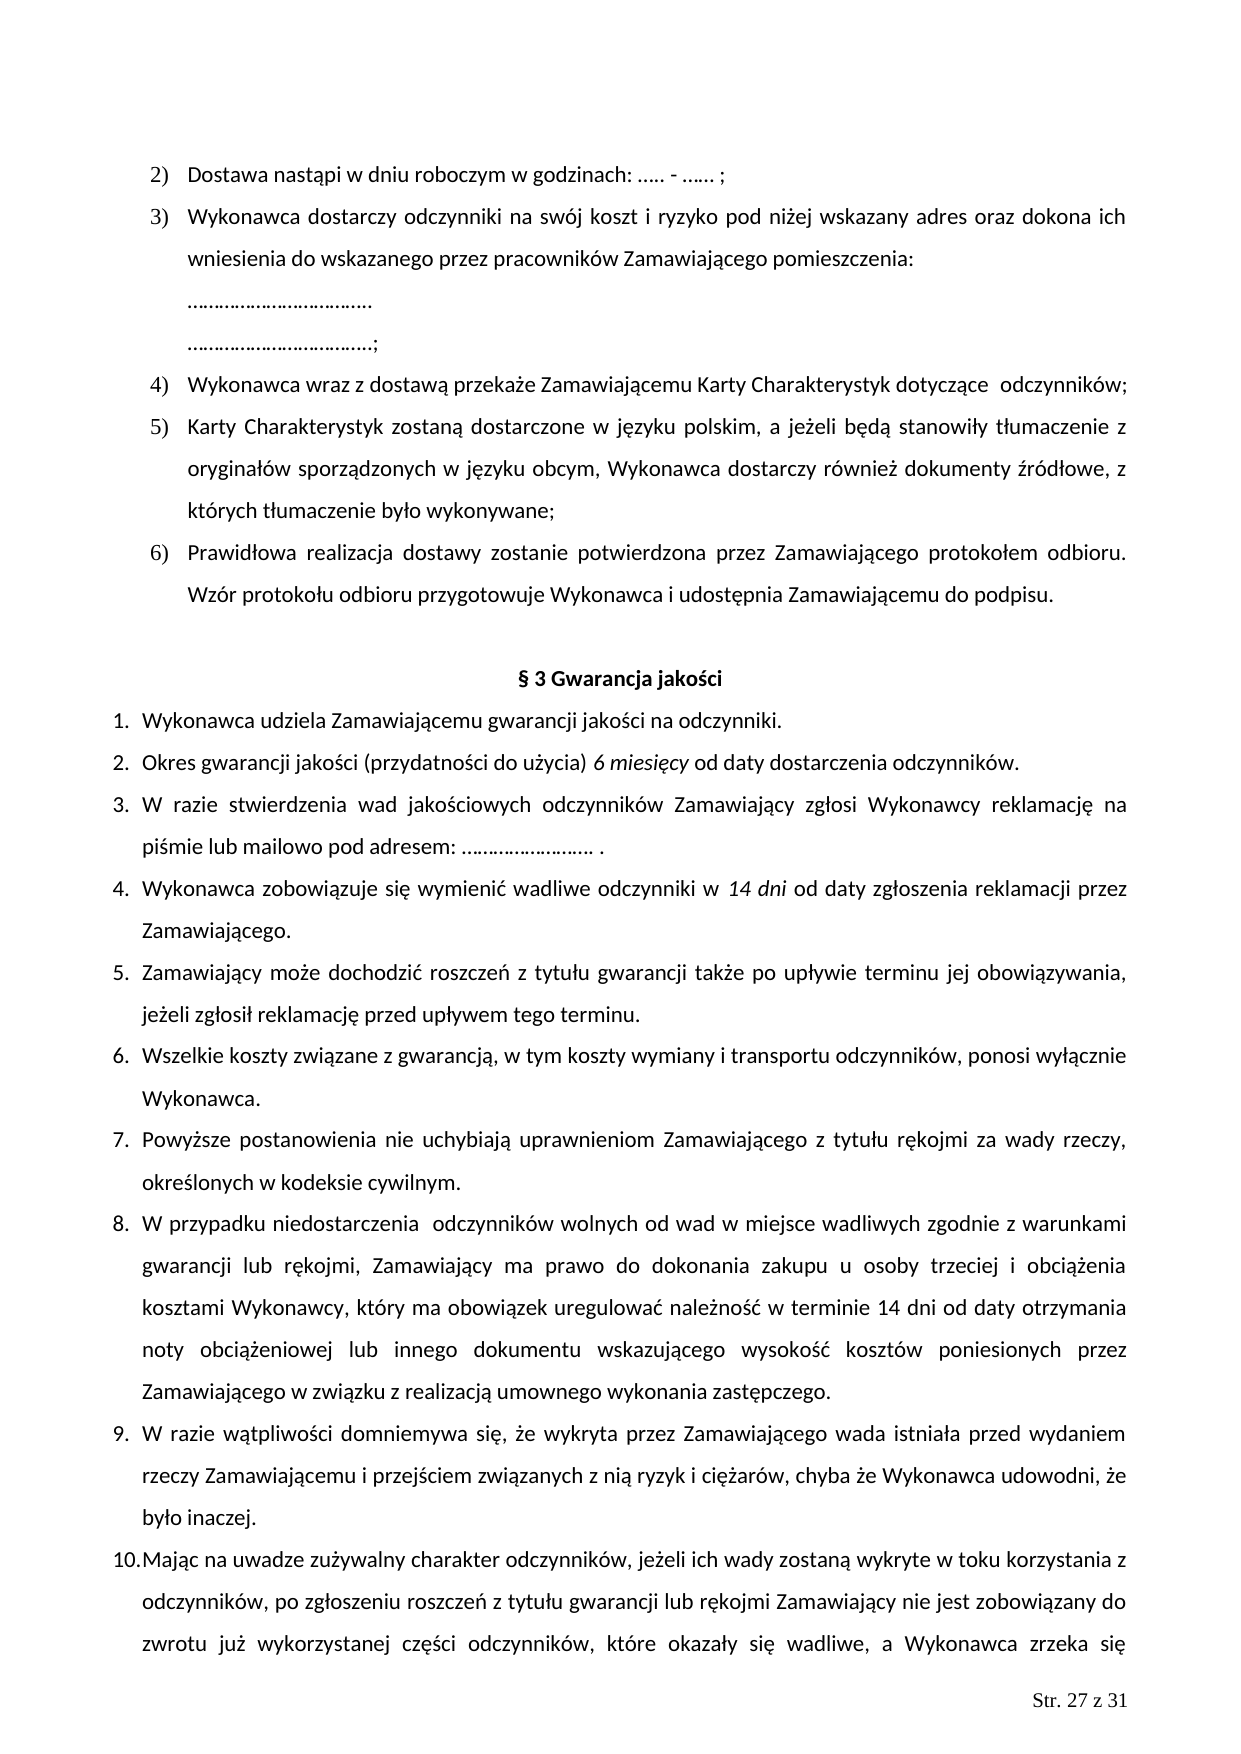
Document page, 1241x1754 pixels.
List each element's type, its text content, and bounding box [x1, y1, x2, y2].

list W razie wątpliwości domniemywa się, że wykryta przez Zamawiającego wada istniała przed wydaniem rzeczy Zamawiającemu i przejściem związanych z nią ryzyk i ciężarów, chyba że Wykonawca udowodni, że było inaczej. [112, 1419, 1128, 1531]
list Zamawiający może dochodzić roszczeń z tytułu gwarancji także po upływie terminu jej obowiązywania, jeżeli zgłosił reklamację przed upływem tego terminu. [112, 958, 1128, 1028]
list Okres gwarancji jakości (przydatności do użycia) 6 miesięcy od daty dostarczenia odczynników. [112, 748, 1128, 776]
text ……………………………..; [187, 328, 1128, 356]
list W przypadku niedostarczenia odczynników wolnych od wad w miejsce wadliwych zgodnie z warunkami gwarancji lub rękojmi, Zamawiający ma prawo do dokonania zakupu u osoby trzeciej i obciążenia kosztami Wykonawcy, który ma obowiązek uregulować należność w terminie 14 dni od daty otrzymania noty obciążeniowej lub innego dokumentu wskazującego wysokość kosztów poniesionych przez Zamawiającego w związku z realizacją umownego wykonania zastępczego. [112, 1209, 1128, 1406]
list Wykonawca dostarczy odczynniki na swój koszt i ryzyko pod niżej wskazany adres oraz dokona ich wniesienia do wskazanego przez pracowników Zamawiającego pomieszczenia: [150, 202, 1128, 272]
list W razie stwierdzenia wad jakościowych odczynników Zamawiający zgłosi Wykonawcy reklamację na piśmie lub mailowo pod adresem: ……………………. . [112, 790, 1128, 860]
list Wykonawca zobowiązuje się wymienić wadliwe odczynniki w 14 dni od daty zgłoszenia reklamacji przez Zamawiającego. [112, 874, 1128, 944]
list Karty Charakterystyk zostaną dostarczone w języku polskim, a jeżeli będą stanowiły tłumaczenie z oryginałów sporządzonych w języku obcym, Wykonawca dostarczy również dokumenty źródłowe, z których tłumaczenie było wykonywane; [150, 412, 1128, 524]
list Wykonawca wraz z dostawą przekaże Zamawiającemu Karty Charakterystyk dotyczące odczynników; [150, 370, 1128, 398]
list Powyższe postanowienia nie uchybiają uprawnieniom Zamawiającego z tytułu rękojmi za wady rzeczy, określonych w kodeksie cywilnym. [112, 1126, 1128, 1196]
list Wykonawca udziela Zamawiającemu gwarancji jakości na odczynniki. [112, 706, 1128, 734]
text …………………………….. [187, 286, 1128, 314]
list Prawidłowa realizacja dostawy zostanie potwierdzona przez Zamawiającego protokołem odbioru. Wzór protokołu odbioru przygotowuje Wykonawca i udostępnia Zamawiającemu do podpisu. [150, 538, 1128, 608]
list Dostawa nastąpi w dniu roboczym w godzinach: ….. - …… ; [150, 160, 1128, 188]
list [112, 1545, 1128, 1657]
list Wszelkie koszty związane z gwarancją, w tym koszty wymiany i transportu odczynników, ponosi wyłącznie Wykonawca. [112, 1042, 1128, 1112]
list § 3 Gwarancja jakości [112, 664, 1128, 692]
